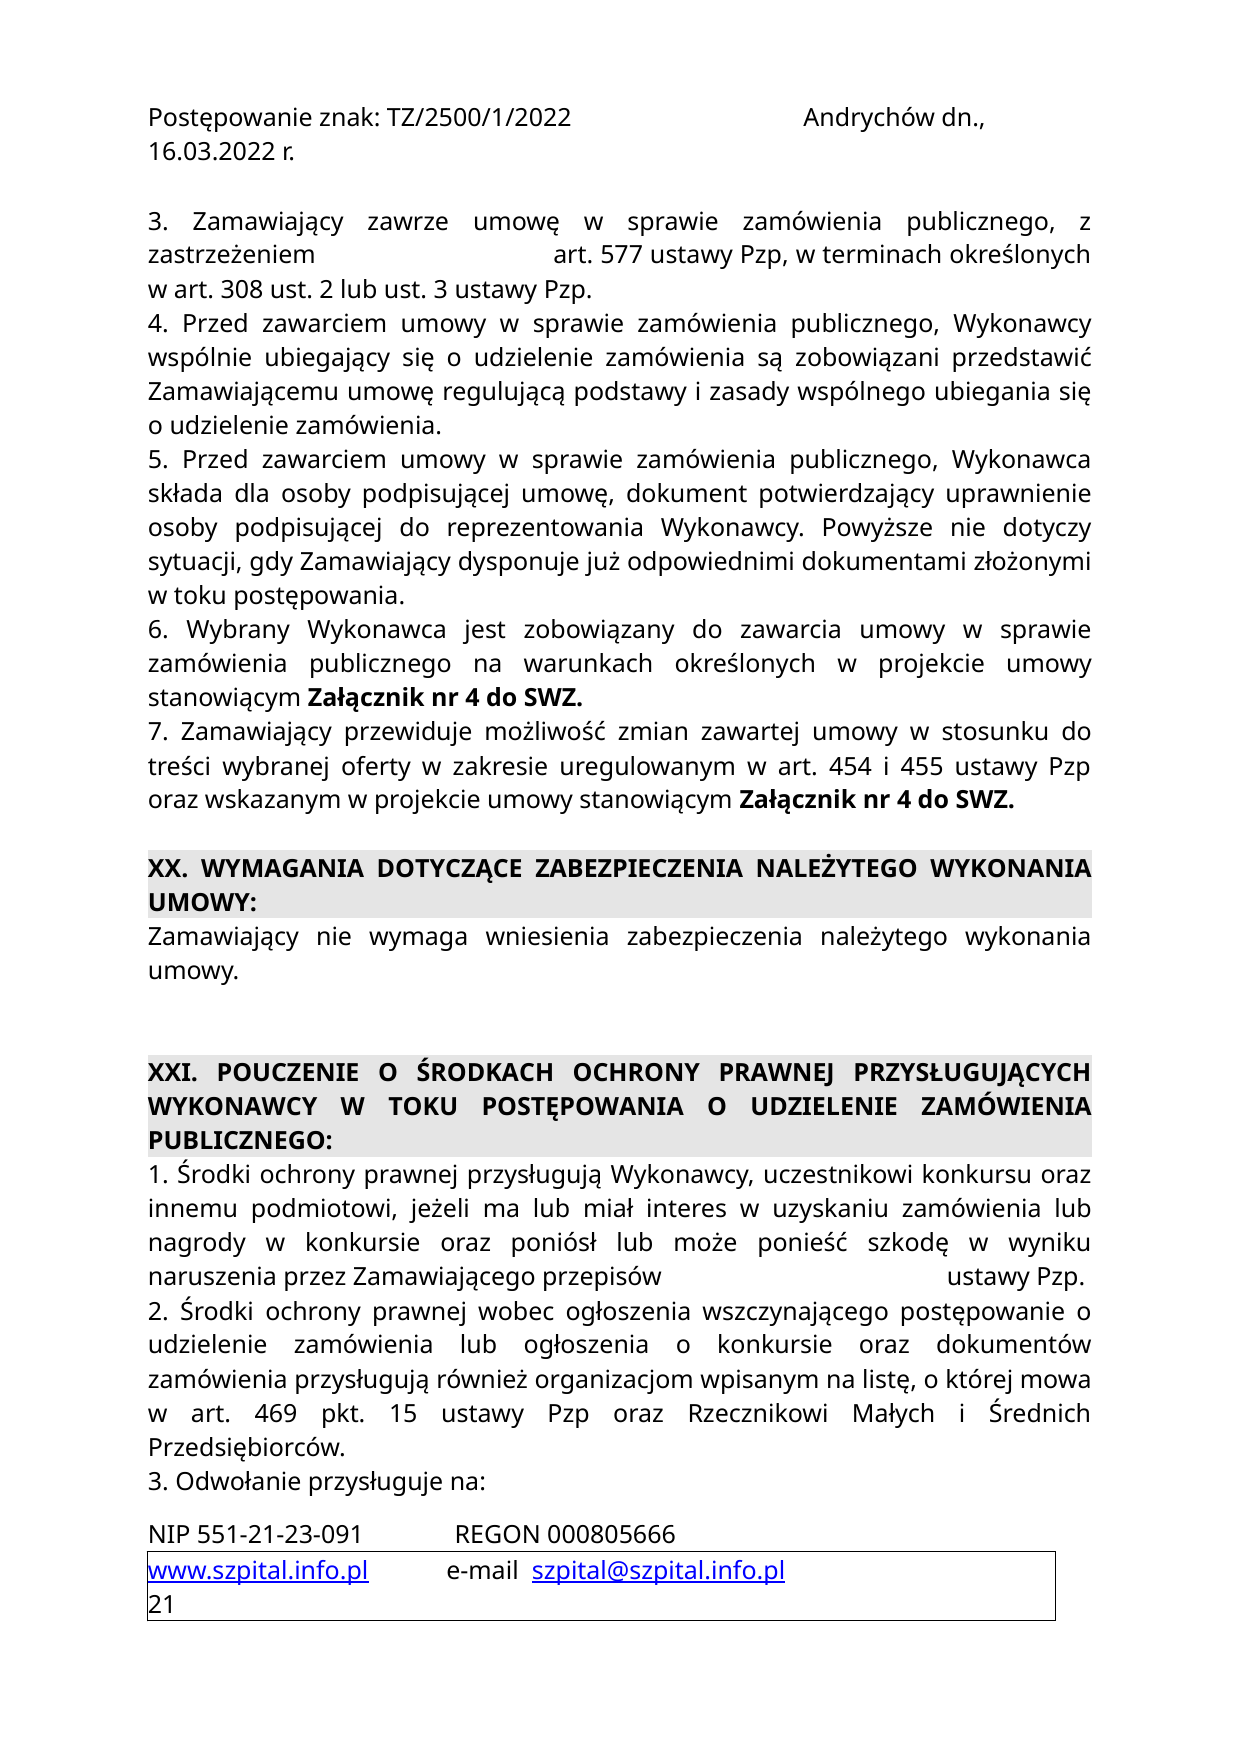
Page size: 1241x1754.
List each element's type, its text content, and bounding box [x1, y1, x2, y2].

text 4. Przed zawarciem umowy w sprawie zamówienia publicznego, Wykonawcy wspólnie ubiegający się o udzielenie zamówienia są zobowiązani przedstawić Zamawiającemu umowę regulującą podstawy i zasady wspólnego ubiegania się o udzielenie zamówienia. [148, 305, 1092, 442]
text 5. Przed zawarciem umowy w sprawie zamówienia publicznego, Wykonawca składa dla osoby podpisującej umowę, dokument potwierdzający uprawnienie osoby podpisującej do reprezentowania Wykonawcy. Powyższe nie dotyczy sytuacji, gdy Zamawiający dysponuje już odpowiednimi dokumentami złożonymi w toku postępowania. [148, 442, 1092, 612]
text 6. Wybrany Wykonawca jest zobowiązany do zawarcia umowy w sprawie zamówienia publicznego na warunkach określonych w projekcie umowy stanowiącym Załącznik nr 4 do SWZ. [148, 612, 1092, 714]
text XX. WYMAGANIA DOTYCZĄCE ZABEZPIECZENIA NALEŻYTEGO WYKONANIA UMOWY: [148, 850, 1092, 918]
text 3. Odwołanie przysługuje na: [148, 1463, 1092, 1497]
text 2. Środki ochrony prawnej wobec ogłoszenia wszczynającego postępowanie o udzielenie zamówienia lub ogłoszenia o konkursie oraz dokumentów zamówienia przysługują również organizacjom wpisanym na listę, o której mowa w art. 469 pkt. 15 ustawy Pzp oraz Rzecznikowi Małych i Średnich Przedsiębiorców. [148, 1293, 1092, 1463]
text 3. Zamawiający zawrze umowę w sprawie zamówienia publicznego, z zastrzeżeniem art. 577 ustawy Pzp, w terminach określonych w art. 308 ust. 2 lub ust. 3 ustawy Pzp. [148, 203, 1092, 305]
text 7. Zamawiający przewiduje możliwość zmian zawartej umowy w stosunku do treści wybranej oferty w zakresie uregulowanym w art. 454 i 455 ustawy Pzp oraz wskazanym w projekcie umowy stanowiącym Załącznik nr 4 do SWZ. [148, 714, 1092, 816]
text XXI. POUCZENIE O ŚRODKACH OCHRONY PRAWNEJ PRZYSŁUGUJĄCYCH WYKONAWCY W TOKU POSTĘPOWANIA O UDZIELENIE ZAMÓWIENIA PUBLICZNEGO: [148, 1055, 1092, 1157]
text Zamawiający nie wymaga wniesienia zabezpieczenia należytego wykonania umowy. [148, 918, 1092, 987]
text 1. Środki ochrony prawnej przysługują Wykonawcy, uczestnikowi konkursu oraz innemu podmiotowi, jeżeli ma lub miał interes w uzyskaniu zamówienia lub nagrody w konkursie oraz poniósł lub może ponieść szkodę w wyniku naruszenia przez Zamawiającego przepisów ustawy Pzp. [148, 1157, 1092, 1293]
